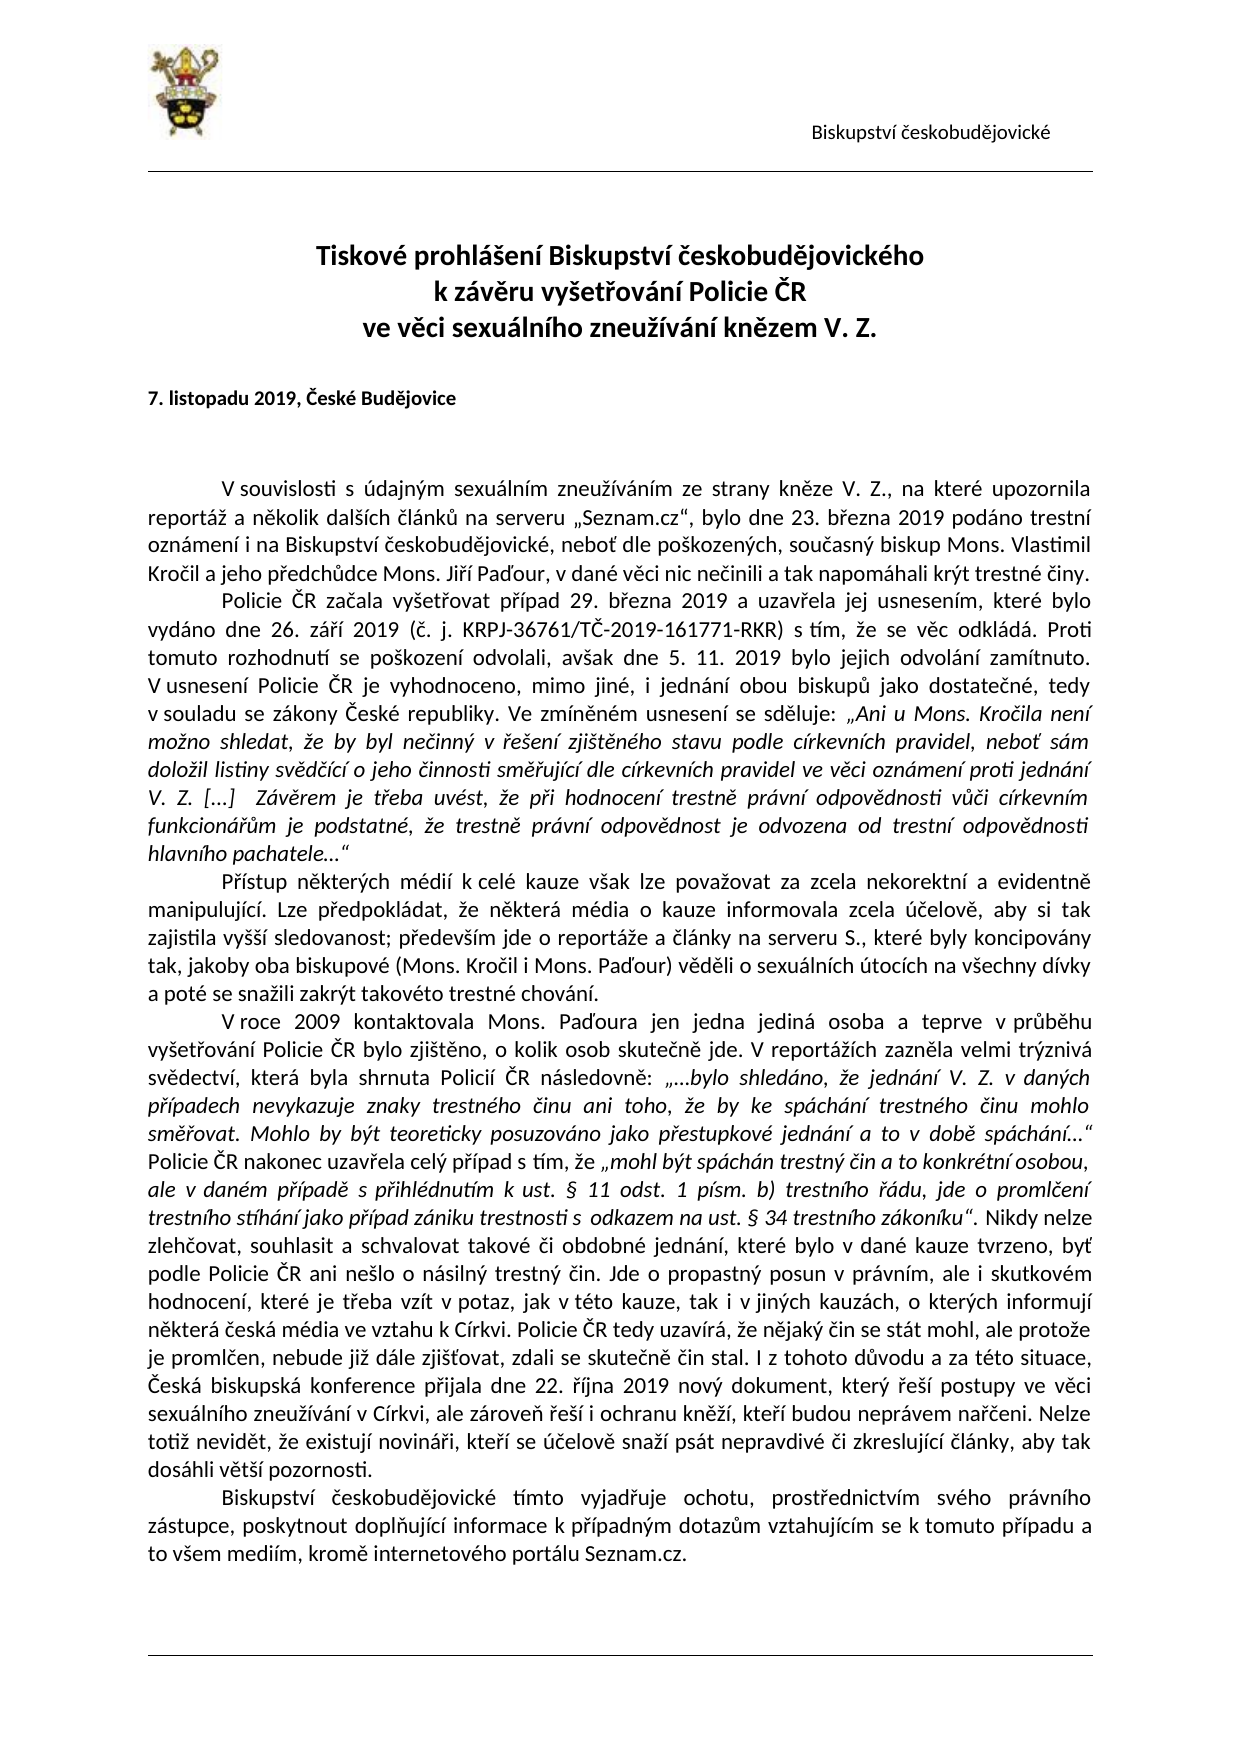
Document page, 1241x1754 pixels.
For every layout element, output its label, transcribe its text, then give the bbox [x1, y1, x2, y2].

text Biskupství českobudějovické tímto vyjadřuje ochotu, prostřednictvím svého právního zástupce, poskytnout doplňující informace k případným dotazům vztahujícím se k tomuto případu a to všem mediím, kromě internetového portálu Seznam.cz. [148, 1483, 1093, 1567]
text 7. listopadu 2019, České Budějovice [148, 385, 1093, 411]
text V roce 2009 kontaktovala Mons. Paďoura jen jedna jediná osoba a teprve v průběhu vyšetřování Policie ČR bylo zjištěno, o kolik osob skutečně jde. V reportážích zazněla velmi trýznivá svědectví, která byla shrnuta Policií ČR následovně: „…bylo shledáno, že jednání V. Z. v daných případech nevykazuje znaky trestného činu ani toho, že by ke spáchání trestného činu mohlo směřovat. Mohlo by být teoreticky posuzováno jako přestupkové jednání a to v době spáchání…“ Policie ČR nakonec uzavřela celý případ s tím, že „mohl být spáchán trestný čin a to konkrétní osobou, ale v daném případě s přihlédnutím k ust. § 11 odst. 1 písm. b) trestního řádu, jde o promlčení trestního stíhání jako případ zániku trestnosti s odkazem na ust. § 34 trestního zákoníku“. Nikdy nelze zlehčovat, souhlasit a schvalovat takové či obdobné jednání, které bylo v dané kauze tvrzeno, byť podle Policie ČR ani nešlo o násilný trestný čin. Jde o propastný posun v právním, ale i skutkovém hodnocení, které je třeba vzít v potaz, jak v této kauze, tak i v jiných kauzách, o kterých informují některá česká média ve vztahu k Církvi. Policie ČR tedy uzavírá, že nějaký čin se stát mohl, ale protože je promlčen, nebude již dále zjišťovat, zdali se skutečně čin stal. I z tohoto důvodu a za této situace, Česká biskupská konference přijala dne 22. října 2019 nový dokument, který řeší postupy ve věci sexuálního zneužívání v Církvi, ale zároveň řeší i ochranu kněží, kteří budou neprávem nařčeni. Nelze totiž nevidět, že existují novináři, kteří se účelově snaží psát nepravdivé či zkreslující články, aby tak dosáhli větší pozornosti. [148, 1007, 1093, 1483]
text Přístup některých médií k celé kauze však lze považovat za zcela nekorektní a evidentně manipulující. Lze předpokládat, že některá média o kauze informovala zcela účelově, aby si tak zajistila vyšší sledovanost; především jde o reportáže a články na serveru S., které byly koncipovány tak, jakoby oba biskupové (Mons. Kročil i Mons. Paďour) věděli o sexuálních útocích na všechny dívky a poté se snažili zakrýt takovéto trestné chování. [148, 867, 1093, 1007]
picture [147, 44, 223, 140]
text ve věci sexuálního zneužívání knězem V. Z. [148, 309, 1093, 344]
text k závěru vyšetřování Policie ČR [148, 273, 1093, 309]
text V souvislosti s údajným sexuálním zneužíváním ze strany kněze V. Z., na které upozornila reportáž a několik dalších článků na serveru „Seznam.cz“, bylo dne 23. března 2019 podáno trestní oznámení i na Biskupství českobudějovické, neboť dle poškozených, současný biskup Mons. Vlastimil Kročil a jeho předchůdce Mons. Jiří Paďour, v dané věci nic nečinili a tak napomáhali krýt trestné činy. [148, 474, 1093, 587]
text Policie ČR začala vyšetřovat případ 29. března 2019 a uzavřela jej usnesením, které bylo vydáno dne 26. září 2019 (č. j. KRPJ-36761/TČ-2019-161771-RKR) s tím, že se věc odkládá. Proti tomuto rozhodnutí se poškození odvolali, avšak dne 5. 11. 2019 bylo jejich odvolání zamítnuto. V usnesení Policie ČR je vyhodnoceno, mimo jiné, i jednání obou biskupů jako dostatečné, tedy v souladu se zákony České republiky. Ve zmíněném usnesení se sděluje: „Ani u Mons. Kročila není možno shledat, že by byl nečinný v řešení zjištěného stavu podle církevních pravidel, neboť sám doložil listiny svědčící o jeho činnosti směřující dle církevních pravidel ve věci oznámení proti jednání V. Z. [...] Závěrem je třeba uvést, že při hodnocení trestně právní odpovědnosti vůči církevním funkcionářům je podstatné, že trestně právní odpovědnost je odvozena od trestní odpovědnosti hlavního pachatele…“ [148, 587, 1093, 867]
text Tiskové prohlášení Biskupství českobudějovického [148, 237, 1093, 273]
